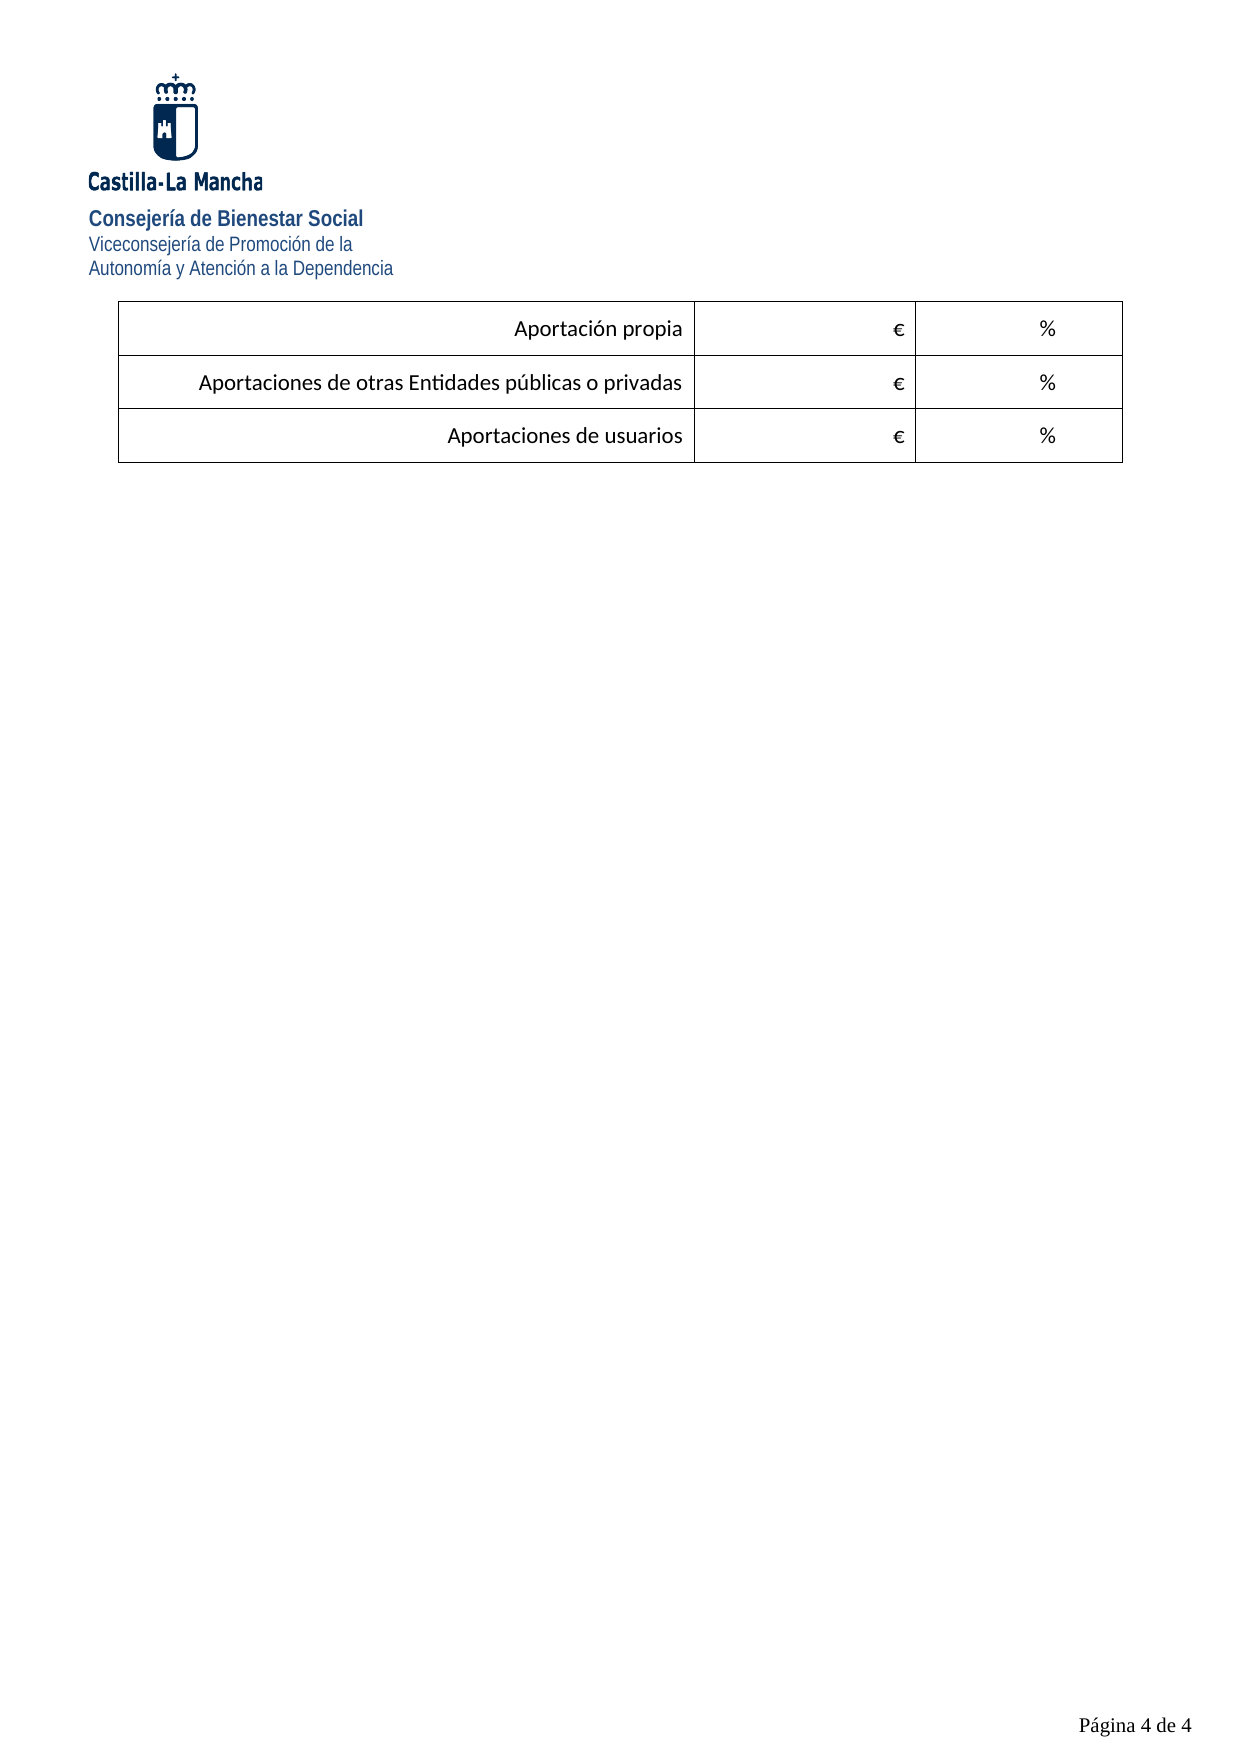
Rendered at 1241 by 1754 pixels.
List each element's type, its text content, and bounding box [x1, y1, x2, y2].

table_cell Aportaciones de otras Entidades públicas o privadas [119, 356, 694, 408]
table_cell € [695, 302, 915, 355]
table_cell % [916, 356, 1122, 408]
table_cell % [916, 302, 1122, 355]
picture [88, 73, 263, 191]
table_cell € [695, 409, 915, 462]
table_cell Aportación propia [119, 302, 694, 355]
table_cell € [695, 356, 915, 408]
table_cell % [916, 409, 1122, 462]
table_cell Aportaciones de usuarios [119, 409, 694, 462]
